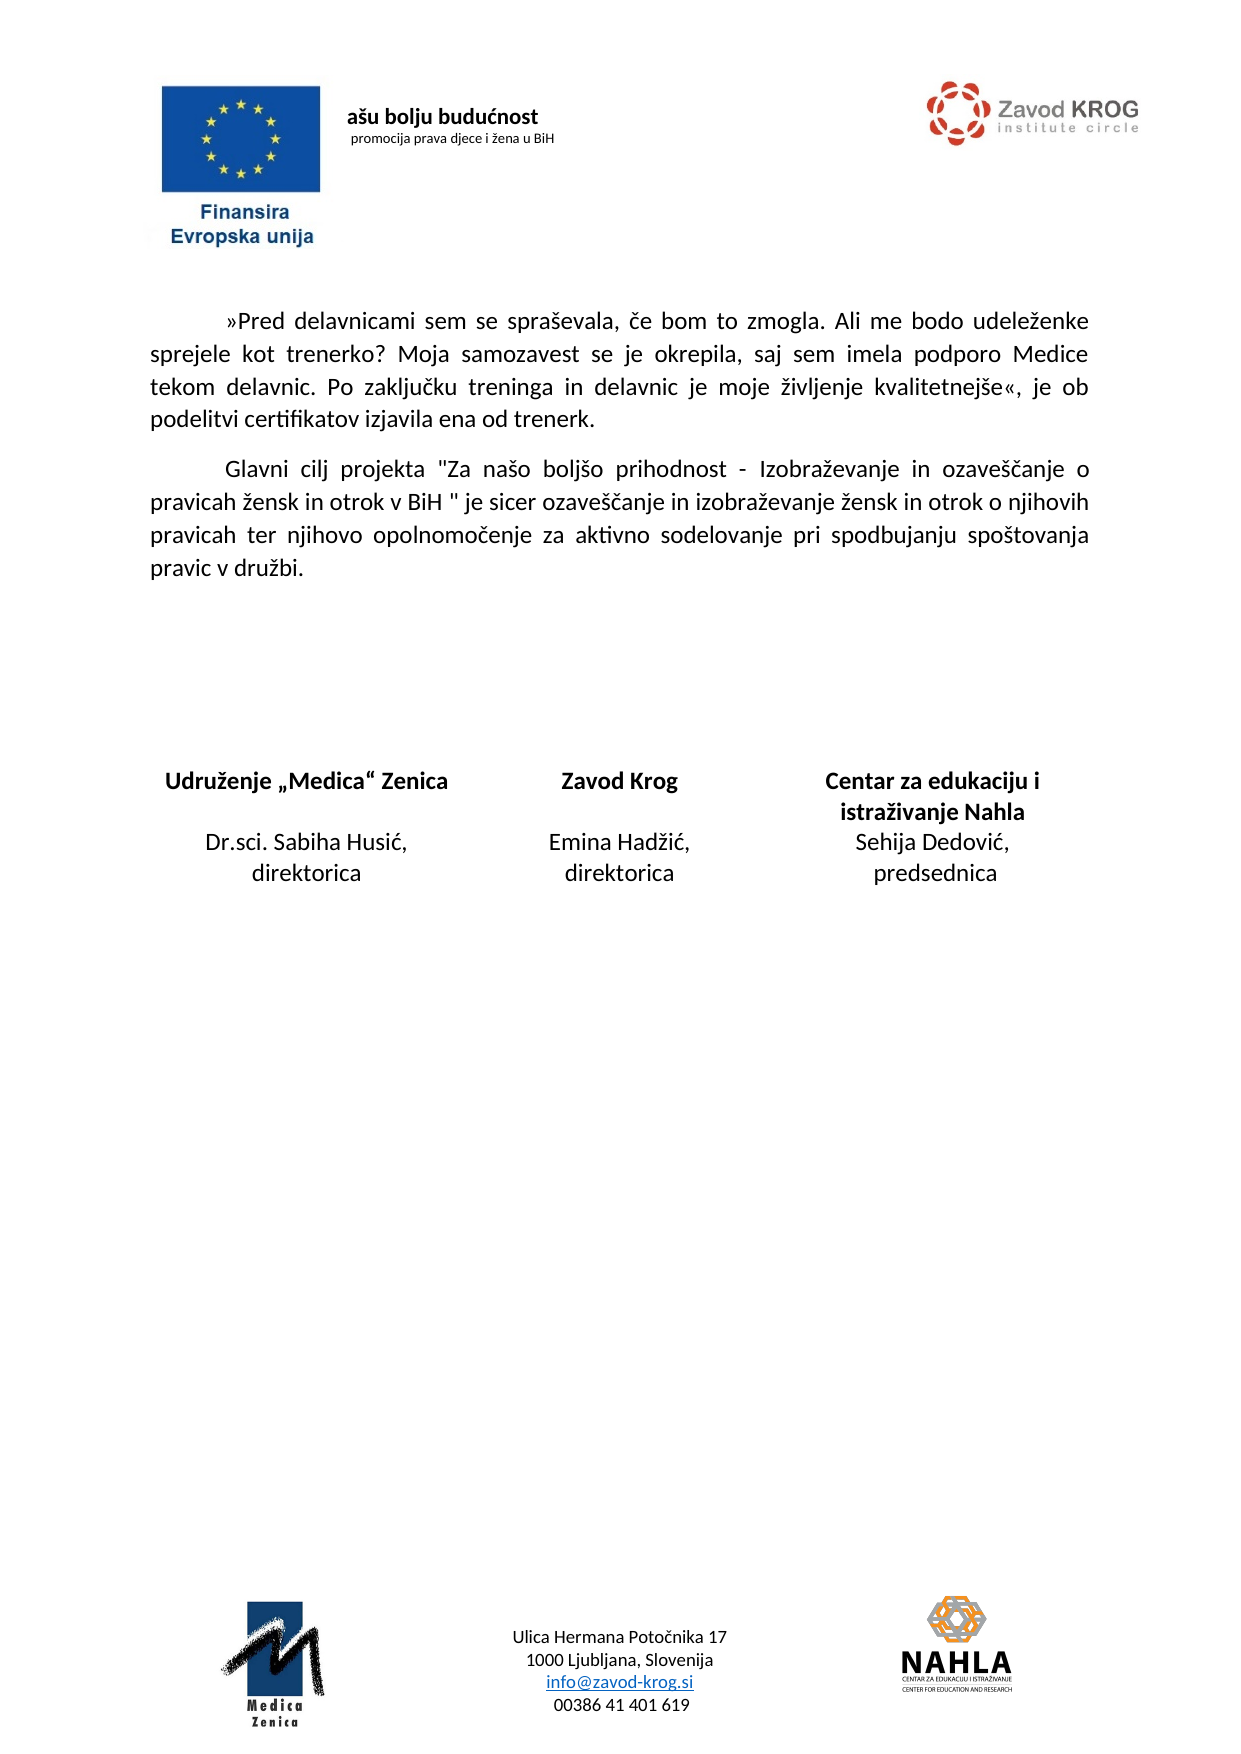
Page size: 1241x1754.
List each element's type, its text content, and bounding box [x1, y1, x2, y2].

table_header Zavod Krog [463, 765, 776, 826]
table_cell Emina Hadžić, direktorica [463, 826, 776, 887]
picture [893, 1587, 1022, 1697]
text Glavni cilj projekta "Za našo boljšo prihodnost - Izobraževanje in ozaveščanje o pravicah žensk in otrok v BiH " je sicer ozaveščanje in izobraževanje žensk in otrok o njihovih pravicah ter njihovo opolnomočenje za aktivno sodelovanje pri spodbujanju spoštovanja pravic v družbi. [150, 453, 1090, 582]
picture [141, 75, 347, 247]
picture [212, 1595, 334, 1730]
table_cell Sehija Dedović, predsednica [776, 826, 1089, 887]
table_header Centar za edukaciju i istraživanje Nahla [776, 765, 1089, 826]
text »Pred delavnicami sem se spraševala, če bom to zmogla. Ali me bodo udeleženke sprejele kot trenerko? Moja samozavest se je okrepila, saj sem imela podporo Medice tekom delavnic. Po zaključku treninga in delavnic je moje življenje kvalitetnejše«, je ob podelitvi certifikatov izjavila ena od trenerk. [150, 305, 1090, 434]
table_cell Dr.sci. Sabiha Husić, direktorica [150, 826, 463, 887]
table_header Udruženje „Medica“ Zenica [150, 765, 463, 826]
picture [917, 74, 1145, 150]
